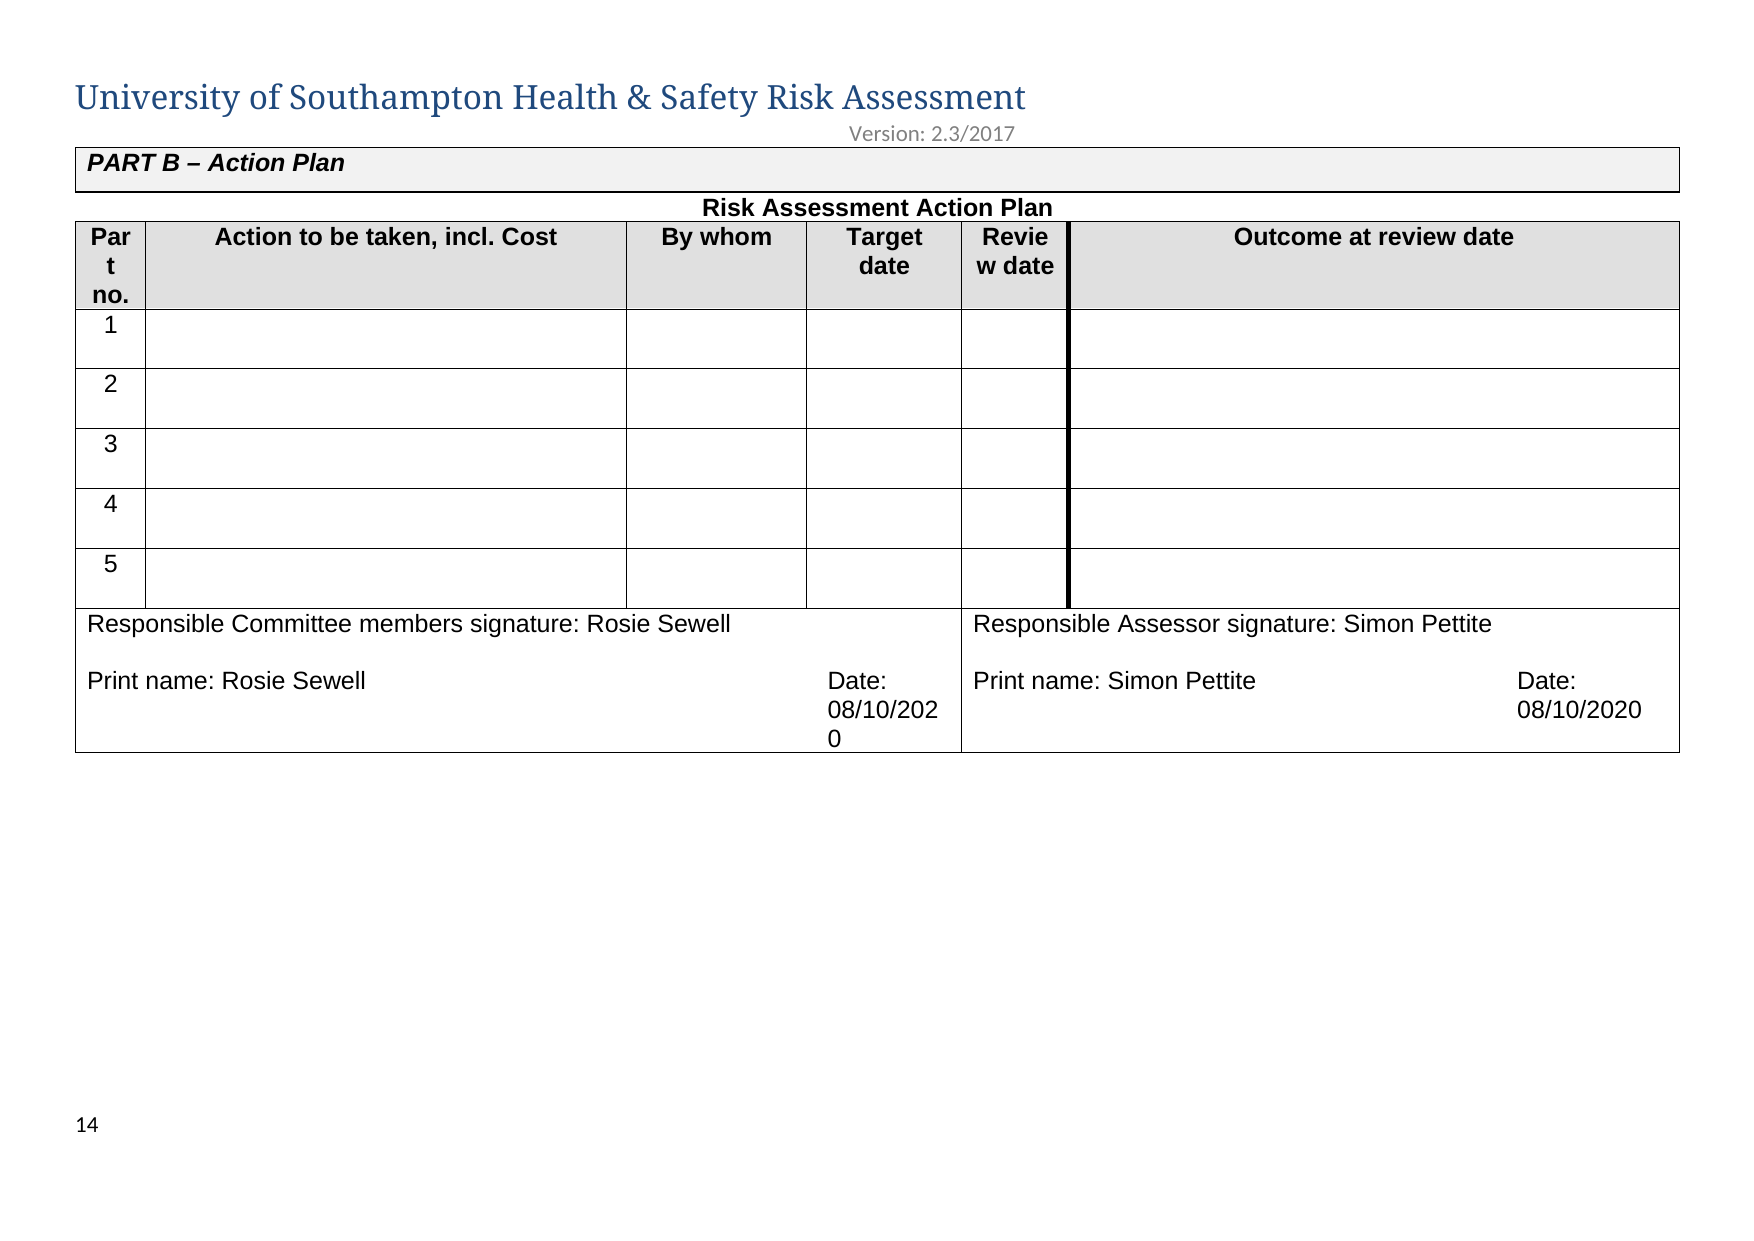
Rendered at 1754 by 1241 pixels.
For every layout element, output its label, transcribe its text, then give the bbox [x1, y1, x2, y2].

table_cell By whom [627, 222, 806, 308]
table_cell [627, 549, 806, 607]
table_cell [1071, 549, 1679, 607]
table_cell Review date [962, 222, 1066, 308]
table_cell [807, 489, 961, 548]
table_cell [962, 489, 1066, 548]
table_cell [1071, 369, 1679, 428]
table_cell [807, 549, 961, 607]
table_cell [962, 549, 1066, 607]
table_cell [627, 489, 806, 548]
table_cell [1071, 429, 1679, 488]
table_cell 2 [76, 369, 145, 428]
table_cell Part no. [76, 222, 145, 308]
table_cell [146, 310, 626, 368]
table_cell [627, 310, 806, 368]
table_cell [807, 369, 961, 428]
table_cell Print name: Rosie Sewell [76, 666, 816, 752]
table_cell [146, 549, 626, 607]
table_cell 5 [76, 549, 145, 607]
table_cell Target date [807, 222, 961, 308]
table_cell [962, 429, 1066, 488]
table_header PART B – Action Plan [76, 148, 1679, 191]
table_cell [807, 429, 961, 488]
table_cell [1071, 310, 1679, 368]
table_cell [146, 369, 626, 428]
table_cell Responsible Assessor signature: Simon Pettite [962, 609, 1679, 666]
table_cell [146, 429, 626, 488]
table_cell Responsible Committee members signature: Rosie Sewell [76, 609, 961, 666]
table_cell Date: 08/10/2020 [816, 666, 961, 752]
table_cell [627, 429, 806, 488]
table_cell [962, 310, 1066, 368]
table_cell [807, 310, 961, 368]
table_cell [962, 369, 1066, 428]
table_cell Date: 08/10/2020 [1506, 666, 1679, 752]
table_cell [146, 489, 626, 548]
table_cell Action to be taken, incl. Cost [146, 222, 626, 308]
table_cell 4 [76, 489, 145, 548]
table_cell [1071, 489, 1679, 548]
table_cell 1 [76, 310, 145, 368]
table_cell Risk Assessment Action Plan [76, 193, 1679, 221]
table_cell 3 [76, 429, 145, 488]
table_cell Outcome at review date [1071, 222, 1679, 308]
table_cell [627, 369, 806, 428]
table_cell Print name: Simon Pettite [962, 666, 1506, 752]
